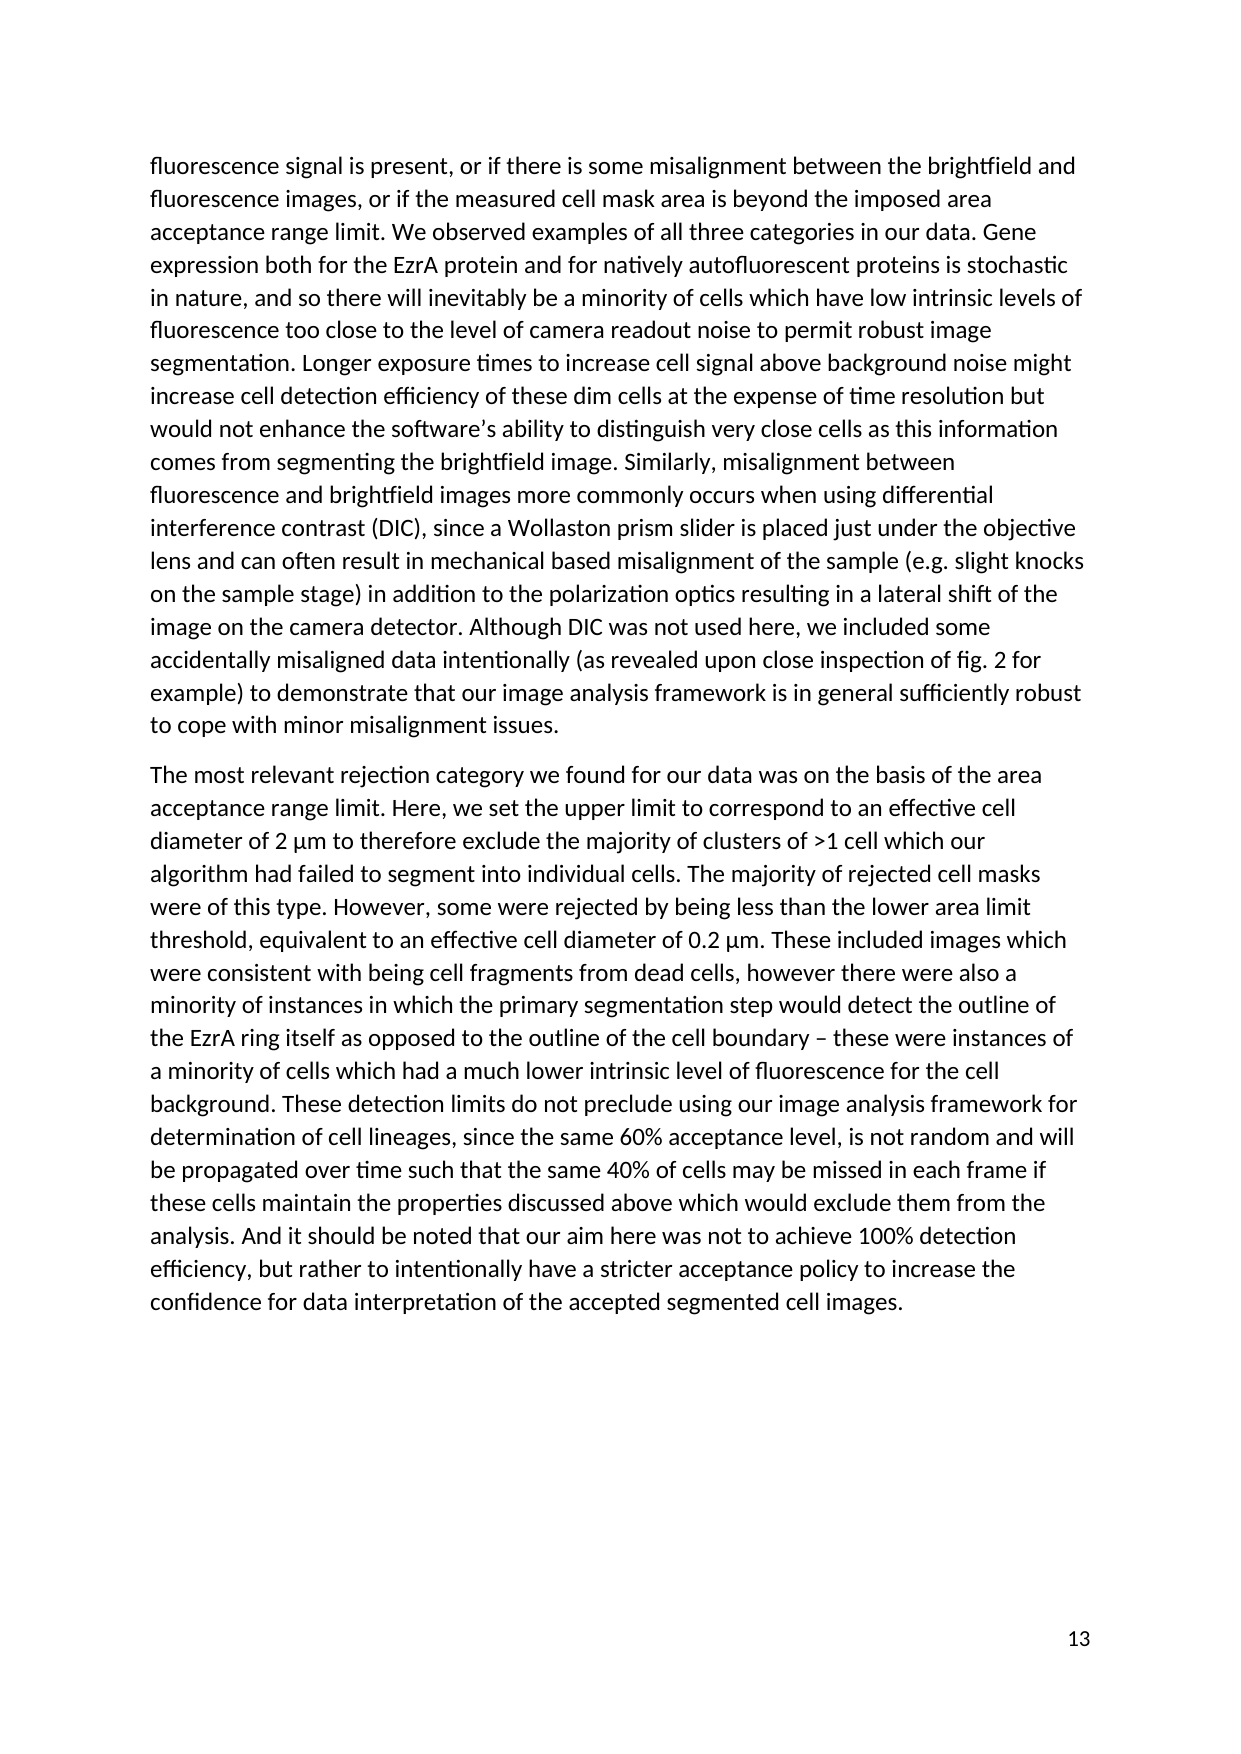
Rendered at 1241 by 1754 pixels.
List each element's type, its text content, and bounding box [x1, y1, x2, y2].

text The most relevant rejection category we found for our data was on the basis of the area acceptance range limit. Here, we set the upper limit to correspond to an effective cell diameter of 2 μm to therefore exclude the majority of clusters of >1 cell which our algorithm had failed to segment into individual cells. The majority of rejected cell masks were of this type. However, some were rejected by being less than the lower area limit threshold, equivalent to an effective cell diameter of 0.2 μm. These included images which were consistent with being cell fragments from dead cells, however there were also a minority of instances in which the primary segmentation step would detect the outline of the EzrA ring itself as opposed to the outline of the cell boundary – these were instances of a minority of cells which had a much lower intrinsic level of fluorescence for the cell background. These detection limits do not preclude using our image analysis framework for determination of cell lineages, since the same 60% acceptance level, is not random and will be propagated over time such that the same 40% of cells may be missed in each frame if these cells maintain the properties discussed above which would exclude them from the analysis. And it should be noted that our aim here was not to achieve 100% detection efficiency, but rather to intentionally have a stricter acceptance policy to increase the confidence for data interpretation of the accepted segmented cell images. [150, 759, 1090, 1316]
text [150, 150, 1090, 740]
